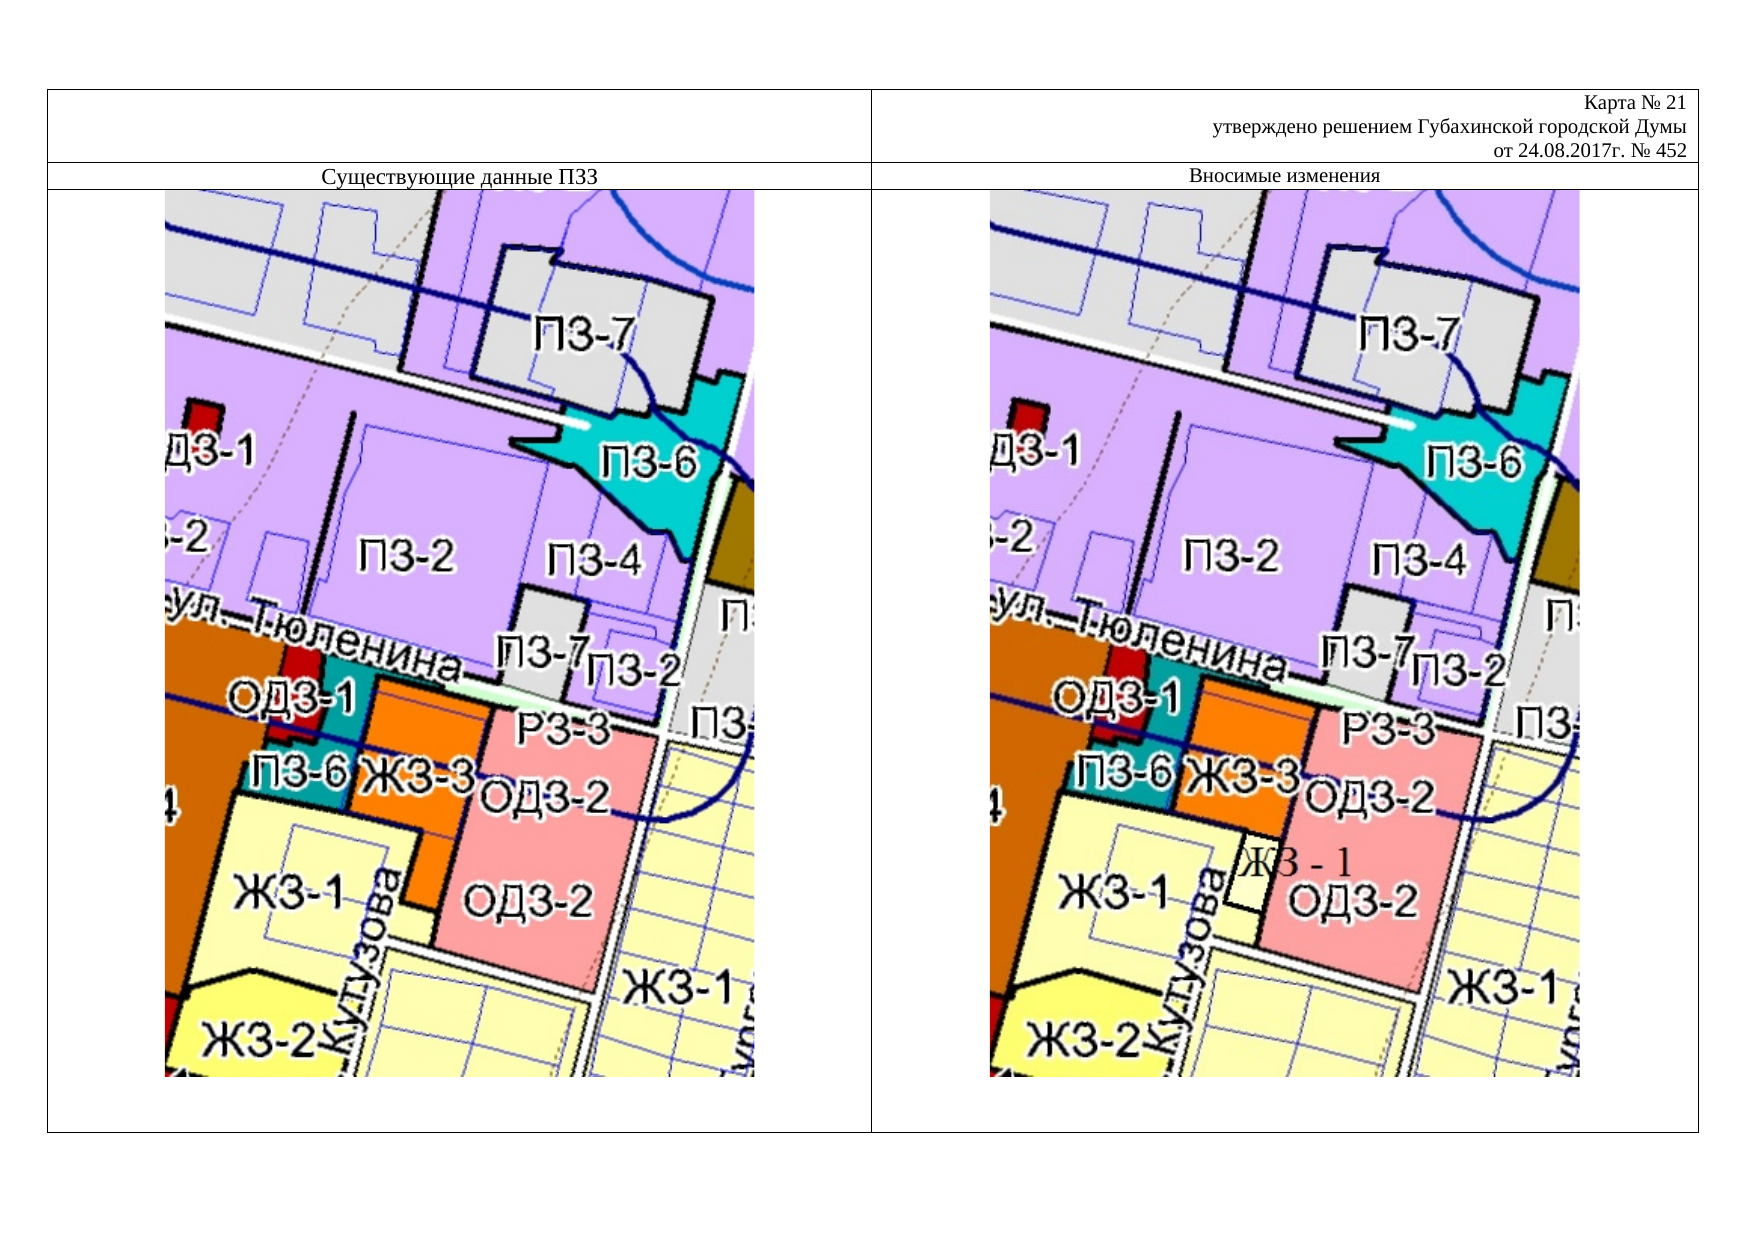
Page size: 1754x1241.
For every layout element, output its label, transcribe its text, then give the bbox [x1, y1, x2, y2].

table_cell [48, 190, 871, 1132]
table_cell [48, 90, 871, 162]
table_cell [872, 190, 1698, 1132]
table_cell Карта № 21 утверждено решением Губахинской городской Думы от 24.08.2017г. № 452 [872, 90, 1698, 162]
table_cell Вносимые изменения [872, 163, 1698, 189]
picture [164, 190, 755, 1077]
table_cell Существующие данные ПЗЗ [48, 163, 871, 189]
picture [989, 190, 1580, 1077]
